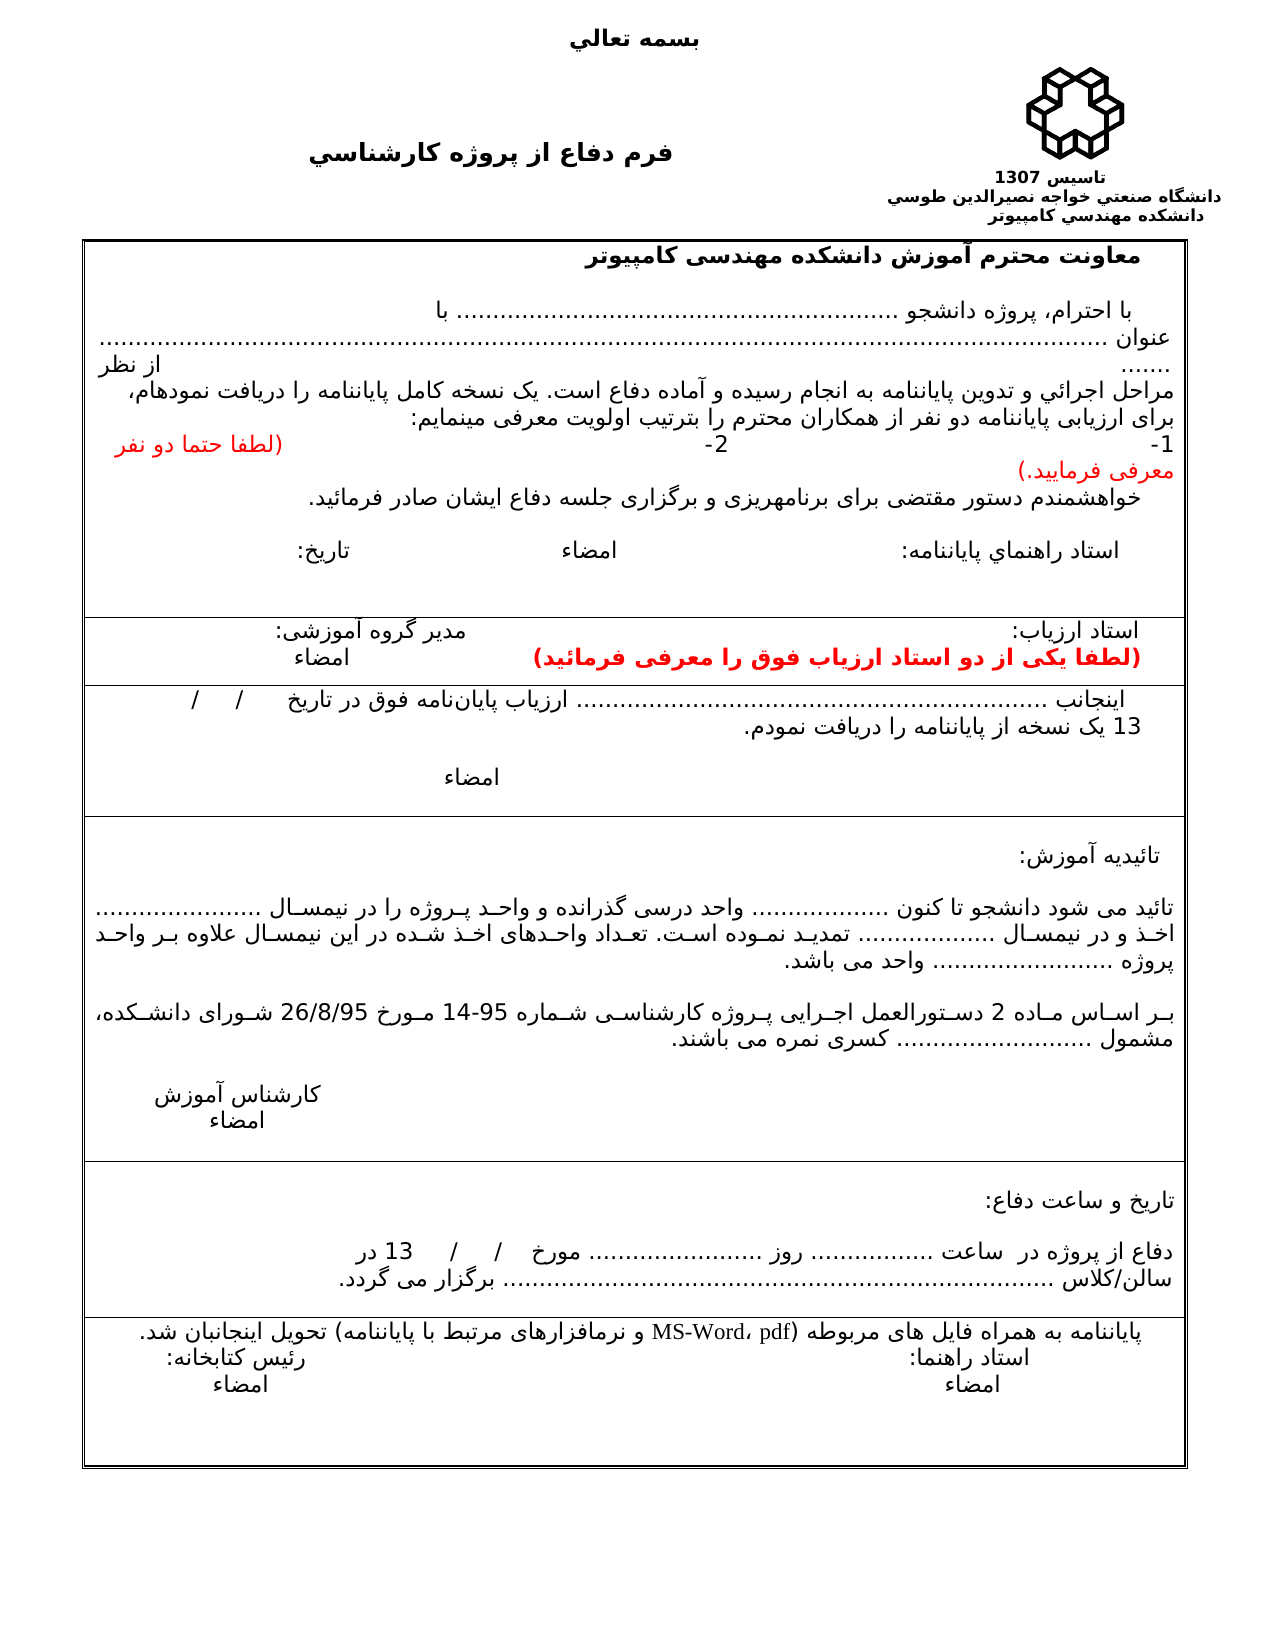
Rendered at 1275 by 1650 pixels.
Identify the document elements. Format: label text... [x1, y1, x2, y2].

text تاسيس 1307 [47, 168, 1222, 187]
text دانشكده مهندسي کامپیوتر [47, 206, 1222, 226]
table_header معاونت محترم آموزش دانشكده مهندسی کامپیوتر با احترام، پروژه دانشجو ............................................................. با عنوان .................................................................................................................................................. از نظر مراحل اجرائي و تدوين پاياننامه به انجام رسيده و آماده دفاع است. يک نسخه کامل پاياننامه را دريافت نمودهام، برای ارزيابی پاياننامه دو نفر از همکاران محترم را بترتيب اولويت معرفی مینمايم: 1- 2- (لطفا حتما دو نفر معرفی فرمایید.) خواهشمندم دستور مقتضی برای برنامهريزی و برگزاری جلسه دفاع ايشان صادر فرمائيد. استاد راهنماي پاياننامه: امضاء تاريخ: [85, 242, 1184, 617]
subtitle بسمه تعالي [47, 25, 1222, 51]
table_cell تاریخ و ساعت دفاع: دفاع از پروژه در ساعت ................. روز ........................ مورخ / / 13 در سالن/کلاس ............................................................................ برگزار می گردد. [85, 1162, 1184, 1317]
table_cell استاد ارزياب: مدير گروه آموزشی: (لطفا يکی از دو استاد ارزياب فوق را معرفی فرمائید) امضاء [85, 618, 1184, 685]
text دانشگاه صنعتي خواجه نصيرالدين طوسي [47, 187, 1222, 206]
table_cell اينجانب ................................................................. ارزياب پايان‌نامه فوق در تاريخ / / 13 يک نسخه از پاياننامه را دريافت نمودم. امضاء [85, 686, 1184, 816]
table_cell تائیدیه آموزش: تائید می شود دانشجو تا کنون ................... واحد درسی گذرانده و واحد پروژه را در نیمسال ....................... اخذ و در نیمسال ................... تمدید نموده است. تعداد واحدهای اخذ شده در این نیمسال علاوه بر واحد پروژه ......................... واحد می باشد. بر اساس ماده 2 دستورالعمل اجرایی پروژه کارشناسی شماره 95-14 مورخ 26/8/95 شورای دانشکده، مشمول ........................... کسری نمره می باشند. کارشناس آموزش امضاء [85, 817, 1184, 1161]
text فرم دفاع از پروژه كارشناسي [47, 65, 1222, 168]
table_cell پاياننامه به همراه فايل های مربوطه (MS-Word، pdf و نرمافزارهای مرتبط با پاياننامه) تحويل اينجانبان شد. استاد راهنما: رئیس کتابخانه: امضاء امضاء [85, 1318, 1184, 1465]
